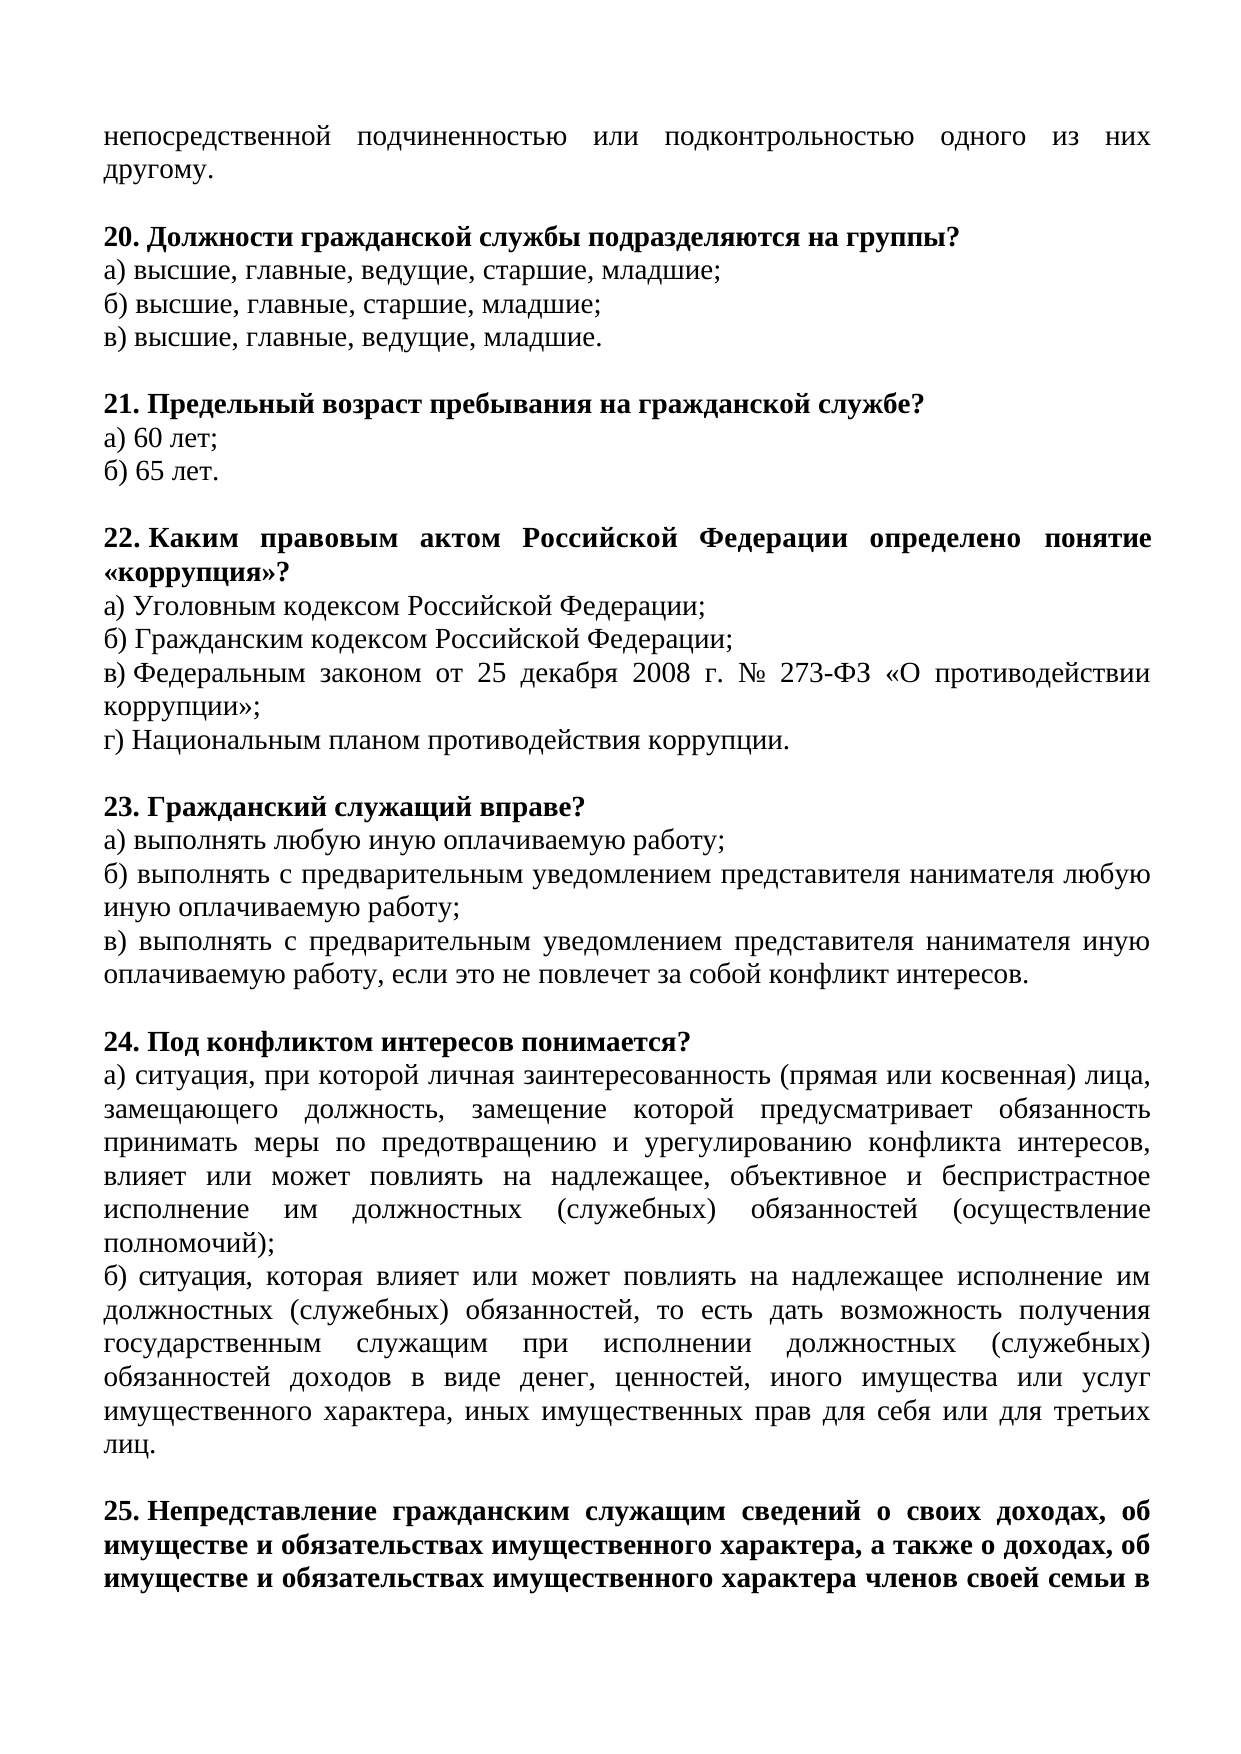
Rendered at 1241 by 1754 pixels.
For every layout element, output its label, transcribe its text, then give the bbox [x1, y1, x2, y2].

text б) ситуация, которая влияет или может повлиять на надлежащее исполнение им должностных (служебных) обязанностей, то есть дать возможность получения государственным служащим при исполнении должностных (служебных) обязанностей доходов в виде денег, ценностей, иного имущества или услуг имущественного характера, иных имущественных прав для себя или для третьих лиц. [103, 1258, 1152, 1460]
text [103, 118, 1152, 185]
text в) Федеральным законом от 25 декабря 2008 г. № 273-ФЗ «О противодействии коррупции»; [103, 655, 1152, 722]
text б) выполнять с предварительным уведомлением представителя нанимателя любую иную оплачиваемую работу; [103, 856, 1152, 923]
text 20. Должности гражданской службы подразделяются на группы? [103, 219, 1152, 252]
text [103, 1493, 1152, 1594]
text б) высшие, главные, старшие, младшие; [103, 286, 1152, 319]
text б) 65 лет. [103, 453, 1152, 487]
text а) ситуация, при которой личная заинтересованность (прямая или косвенная) лица, замещающего должность, замещение которой предусматривает обязанность принимать меры по предотвращению и урегулированию конфликта интересов, влияет или может повлиять на надлежащее, объективное и беспристрастное исполнение им должностных (служебных) обязанностей (осуществление полномочий); [103, 1057, 1152, 1258]
text 22. Каким правовым актом Российской Федерации определено понятие «коррупция»? [103, 521, 1152, 588]
text г) Национальным планом противодействия коррупции. [103, 722, 1152, 755]
text а) выполнять любую иную оплачиваемую работу; [103, 822, 1152, 856]
text а) 60 лет; [103, 420, 1152, 453]
text а) высшие, главные, ведущие, старшие, младшие; [103, 252, 1152, 286]
text 21. Предельный возраст пребывания на гражданской службе? [103, 386, 1152, 420]
text а) Уголовным кодексом Российской Федерации; [103, 588, 1152, 621]
text 23. Гражданский служащий вправе? [103, 789, 1152, 822]
text 24. Под конфликтом интересов понимается? [103, 1024, 1152, 1057]
text б) Гражданским кодексом Российской Федерации; [103, 621, 1152, 655]
text в) высшие, главные, ведущие, младшие. [103, 319, 1152, 353]
text в) выполнять с предварительным уведомлением представителя нанимателя иную оплачиваемую работу, если это не повлечет за собой конфликт интересов. [103, 923, 1152, 990]
